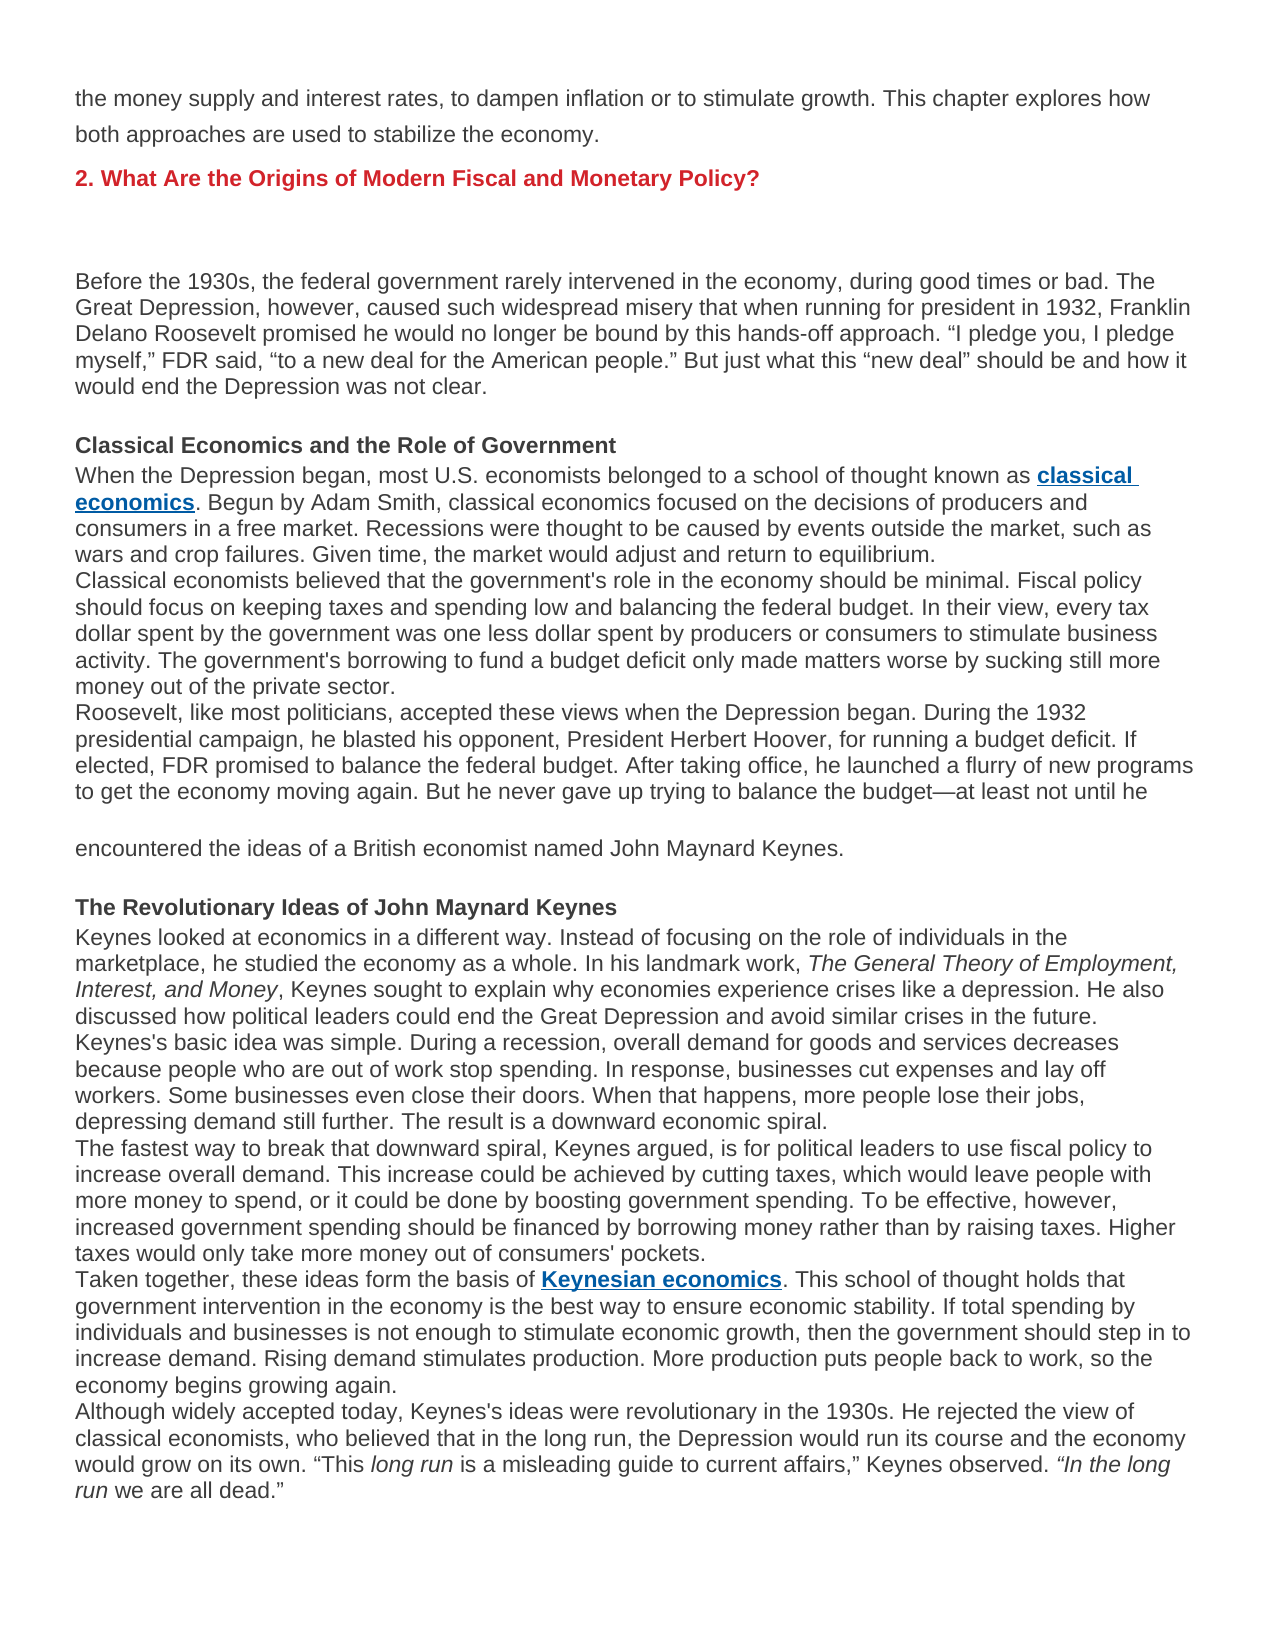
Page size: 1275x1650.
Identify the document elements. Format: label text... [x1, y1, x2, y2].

subtitle 2. What Are the Origins of Modern Fiscal and Monetary Policy? [75, 165, 1200, 191]
text Roosevelt, like most politicians, accepted these views when the Depression began. During the 1932 presidential campaign, he blasted his opponent, President Herbert Hoover, for running a budget deficit. If elected, FDR promised to balance the federal budget. After taking office, he launched a flurry of new programs to get the economy moving again. But he never gave up trying to balance the budget—at least not until he encountered the ideas of a British economist named John Maynard Keynes. [75, 699, 1200, 861]
text When the Depression began, most U.S. economists belonged to a school of thought known as classical economics. Begun by Adam Smith, classical economics focused on the decisions of producers and consumers in a free market. Recessions were thought to be caused by events outside the market, such as wars and crop failures. Given time, the market would adjust and return to equilibrium. [75, 462, 1200, 567]
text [75, 75, 1200, 147]
text Keynes looked at economics in a different way. Instead of focusing on the role of individuals in the marketplace, he studied the economy as a whole. In his landmark work, The General Theory of Employment, Interest, and Money, Keynes sought to explain why economies experience crises like a depression. He also discussed how political leaders could end the Great Depression and avoid similar crises in the future. [75, 924, 1200, 1029]
text Although widely accepted today, Keynes's ideas were revolutionary in the 1930s. He rejected the view of classical economists, who believed that in the long run, the Depression would run its course and the economy would grow on its own. “This long run is a misleading guide to current affairs,” Keynes observed. “In the long run we are all dead.” [75, 1398, 1200, 1503]
text The fastest way to break that downward spiral, Keynes argued, is for political leaders to use fiscal policy to increase overall demand. This increase could be achieved by cutting taxes, which would leave people with more money to spend, or it could be done by boosting government spending. To be effective, however, increased government spending should be financed by borrowing money rather than by raising taxes. Higher taxes would only take more money out of consumers' pockets. [75, 1134, 1200, 1266]
text Taken together, these ideas form the basis of Keynesian economics. This school of thought holds that government intervention in the economy is the best way to ensure economic stability. If total spending by individuals and businesses is not enough to stimulate economic growth, then the government should step in to increase demand. Rising demand stimulates production. More production puts people back to work, so the economy begins growing again. [75, 1266, 1200, 1398]
subtitle Classical Economics and the Role of Government [75, 432, 1200, 458]
text Classical economists believed that the government's role in the economy should be minimal. Fiscal policy should focus on keeping taxes and spending low and balancing the federal budget. In their view, every tax dollar spent by the government was one less dollar spent by producers or consumers to stimulate business activity. The government's borrowing to fund a budget deficit only made matters worse by sucking still more money out of the private sector. [75, 567, 1200, 699]
text Keynes's basic idea was simple. During a recession, overall demand for goods and services decreases because people who are out of work stop spending. In response, businesses cut expenses and lay off workers. Some businesses even close their doors. When that happens, more people lose their jobs, depressing demand still further. The result is a downward economic spiral. [75, 1029, 1200, 1134]
text Before the 1930s, the federal government rarely intervened in the economy, during good times or bad. The Great Depression, however, caused such widespread misery that when running for president in 1932, Franklin Delano Roosevelt promised he would no longer be bound by this hands-off approach. “I pledge you, I pledge myself,” FDR said, “to a new deal for the American people.” But just what this “new deal” should be and how it would end the Depression was not clear. [75, 268, 1200, 399]
subtitle The Revolutionary Ideas of John Maynard Keynes [75, 893, 1200, 920]
